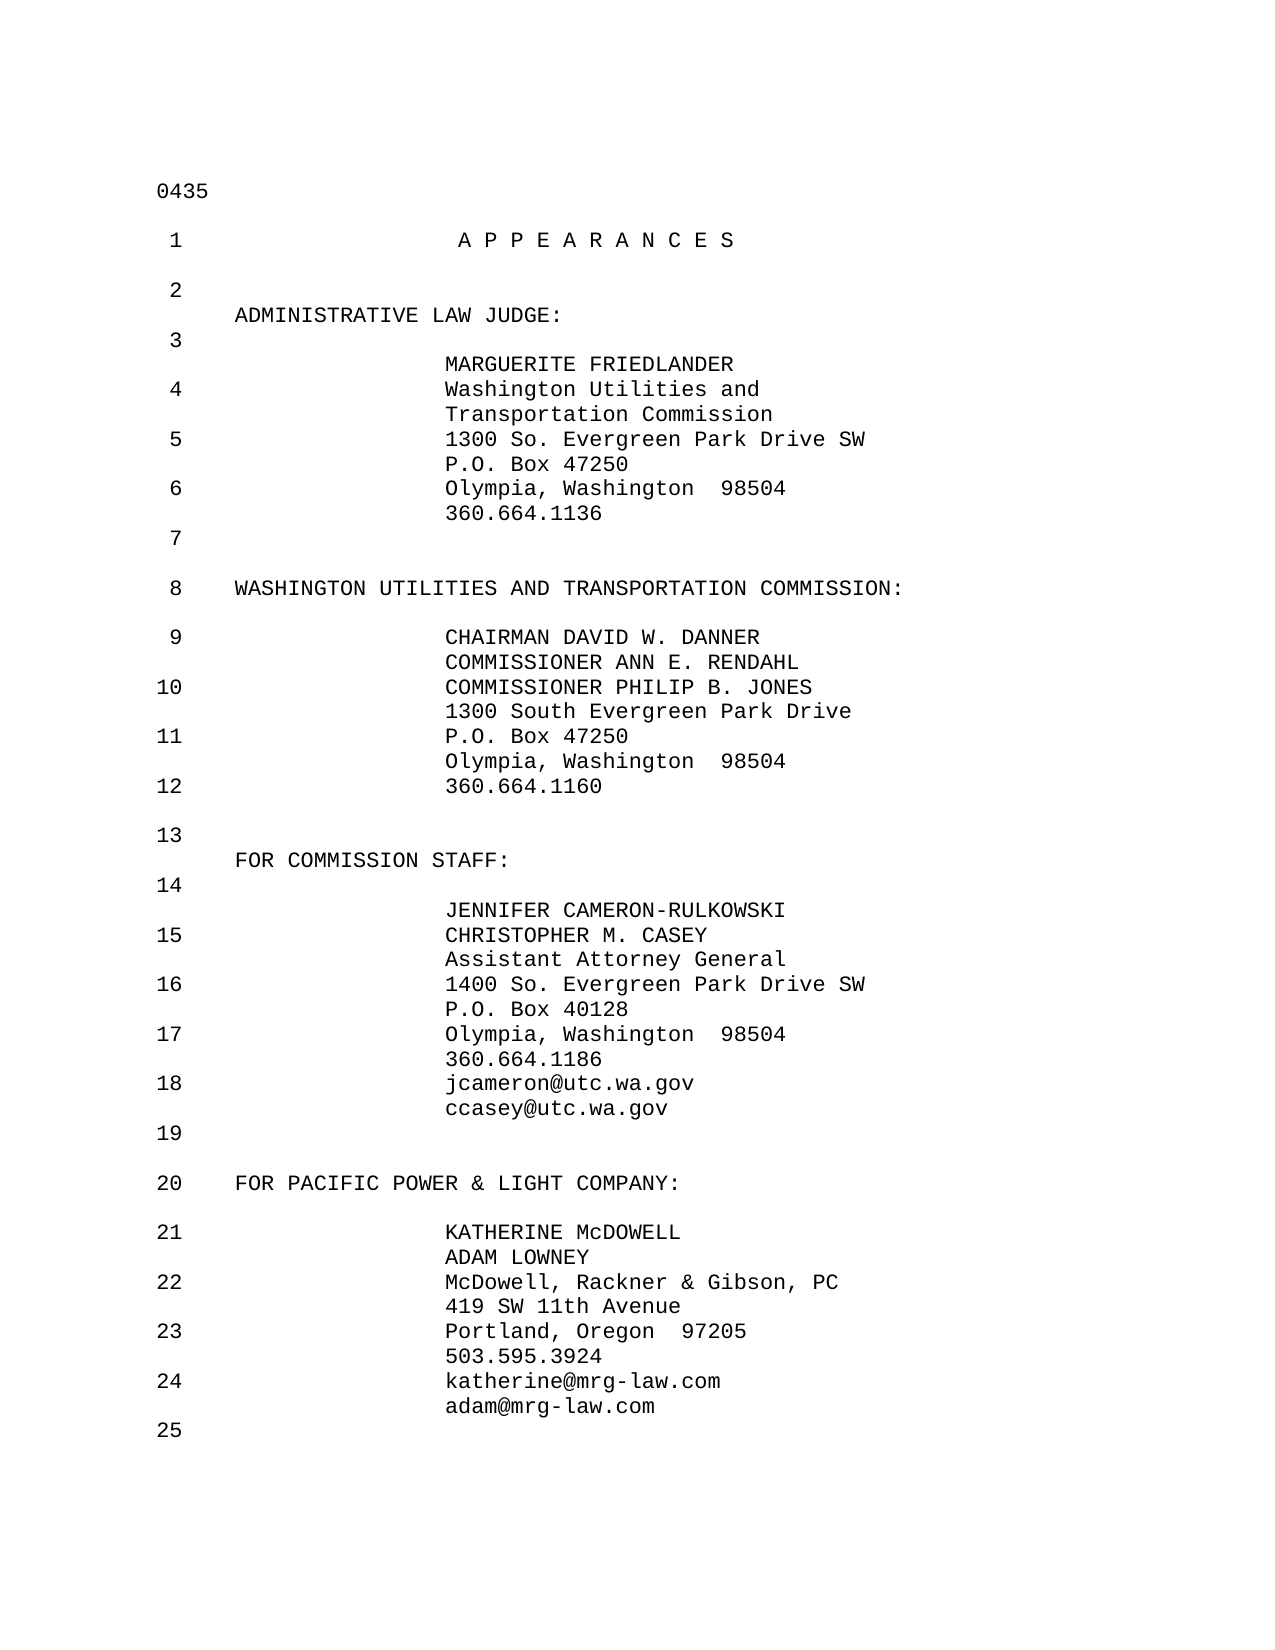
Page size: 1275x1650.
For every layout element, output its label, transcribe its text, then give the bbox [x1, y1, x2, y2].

text 9 CHAIRMAN DAVID W. DANNER [156, 626, 1119, 651]
text FOR COMMISSION STAFF: [156, 849, 1119, 874]
text 360.664.1136 [156, 502, 1119, 527]
text Transportation Commission [156, 403, 1119, 428]
text 7 [156, 527, 1119, 552]
text 4 Washington Utilities and [156, 378, 1119, 403]
text 503.595.3924 [156, 1345, 1119, 1370]
text 25 [156, 1419, 1119, 1444]
text 23 Portland, Oregon 97205 [156, 1320, 1119, 1345]
text 3 [156, 329, 1119, 353]
text 22 McDowell, Rackner & Gibson, PC [156, 1271, 1119, 1296]
text 19 [156, 1122, 1119, 1147]
text 419 SW 11th Avenue [156, 1296, 1119, 1320]
text COMMISSIONER ANN E. RENDAHL [156, 651, 1119, 676]
text 1 A P P E A R A N C E S [156, 229, 1119, 254]
text P.O. Box 40128 [156, 998, 1119, 1023]
text 24 katherine@mrg-law.com [156, 1370, 1119, 1395]
text 1300 South Evergreen Park Drive [156, 701, 1119, 725]
text 14 [156, 874, 1119, 899]
text 8 WASHINGTON UTILITIES AND TRANSPORTATION COMMISSION: [156, 577, 1119, 601]
text 360.664.1186 [156, 1048, 1119, 1072]
text adam@mrg-law.com [156, 1395, 1119, 1419]
text 18 jcameron@utc.wa.gov [156, 1072, 1119, 1097]
text ADMINISTRATIVE LAW JUDGE: [156, 304, 1119, 329]
text 0435 [156, 180, 1119, 205]
text 20 FOR PACIFIC POWER & LIGHT COMPANY: [156, 1172, 1119, 1196]
text 13 [156, 824, 1119, 849]
text 16 1400 So. Evergreen Park Drive SW [156, 973, 1119, 998]
text 10 COMMISSIONER PHILIP B. JONES [156, 676, 1119, 701]
text 17 Olympia, Washington 98504 [156, 1023, 1119, 1048]
text 11 P.O. Box 47250 [156, 725, 1119, 750]
text P.O. Box 47250 [156, 453, 1119, 477]
text 15 CHRISTOPHER M. CASEY [156, 924, 1119, 948]
text 2 [156, 279, 1119, 304]
text Assistant Attorney General [156, 948, 1119, 973]
text ADAM LOWNEY [156, 1246, 1119, 1271]
text ccasey@utc.wa.gov [156, 1097, 1119, 1122]
text 12 360.664.1160 [156, 775, 1119, 800]
text 21 KATHERINE McDOWELL [156, 1221, 1119, 1246]
text JENNIFER CAMERON-RULKOWSKI [156, 899, 1119, 924]
text 5 1300 So. Evergreen Park Drive SW [156, 428, 1119, 453]
text Olympia, Washington 98504 [156, 750, 1119, 775]
text MARGUERITE FRIEDLANDER [156, 353, 1119, 378]
text 6 Olympia, Washington 98504 [156, 477, 1119, 502]
